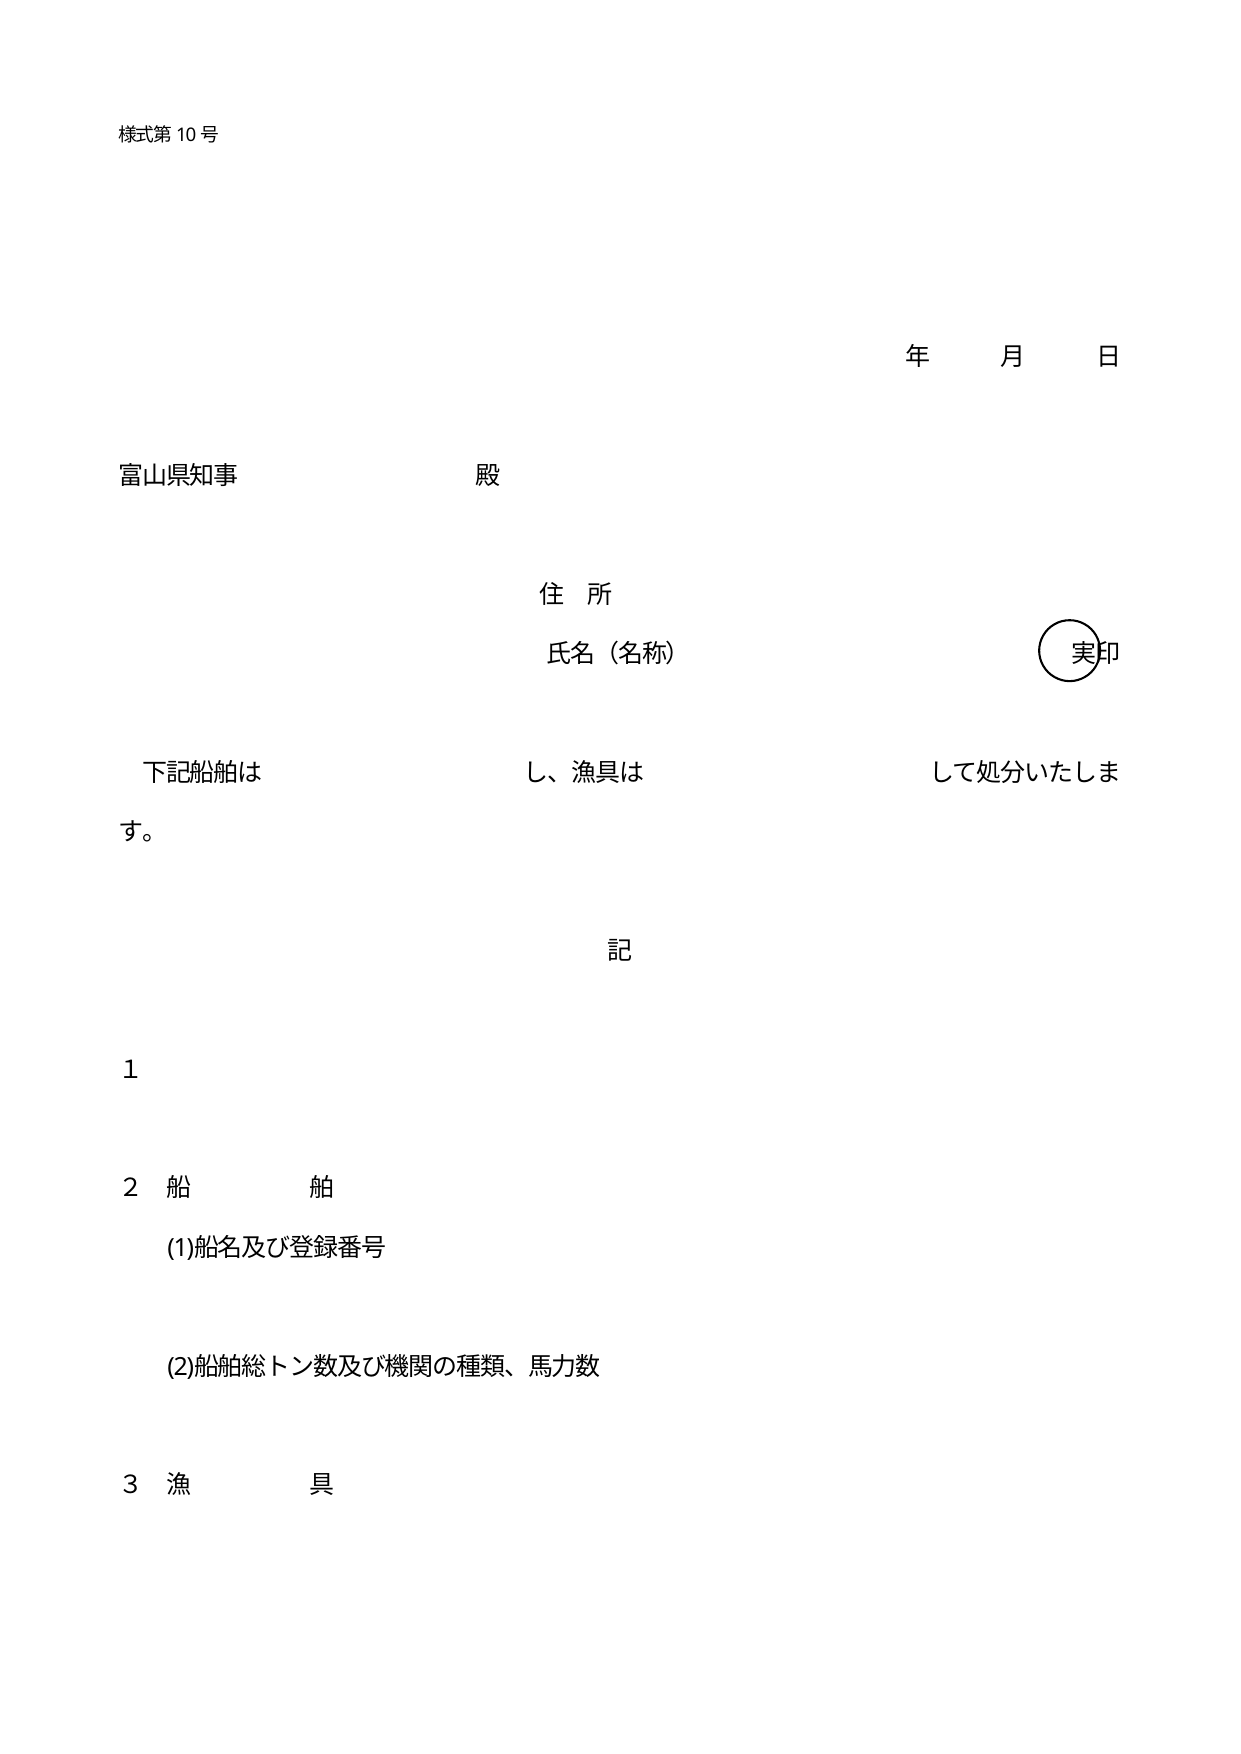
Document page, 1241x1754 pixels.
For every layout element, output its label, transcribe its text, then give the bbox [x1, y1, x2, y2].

subtitle 記 [118, 919, 1122, 978]
text １ [118, 1037, 1122, 1097]
text ２ 船 舶 [118, 1156, 1122, 1216]
text 氏名（名称） 実印 [1081, 622, 1122, 681]
text 下記船舶は し、漁具は して処分いたします。 [118, 741, 1122, 859]
text (1)船名及び登録番号 [118, 1216, 1122, 1275]
text 氏名（名称） 実印 [138, 622, 1058, 681]
text 富山県知事 殿 [118, 444, 1122, 503]
text (2)船舶総トン数及び機関の種類、馬力数 [118, 1334, 1122, 1394]
text 年 月 日 [118, 325, 1122, 384]
text 氏名（名称） 実印 [1041, 622, 1098, 680]
text 様式第10号 [118, 120, 1122, 147]
text ３ 漁 具 [118, 1453, 1122, 1512]
text 住 所 [539, 562, 1122, 622]
